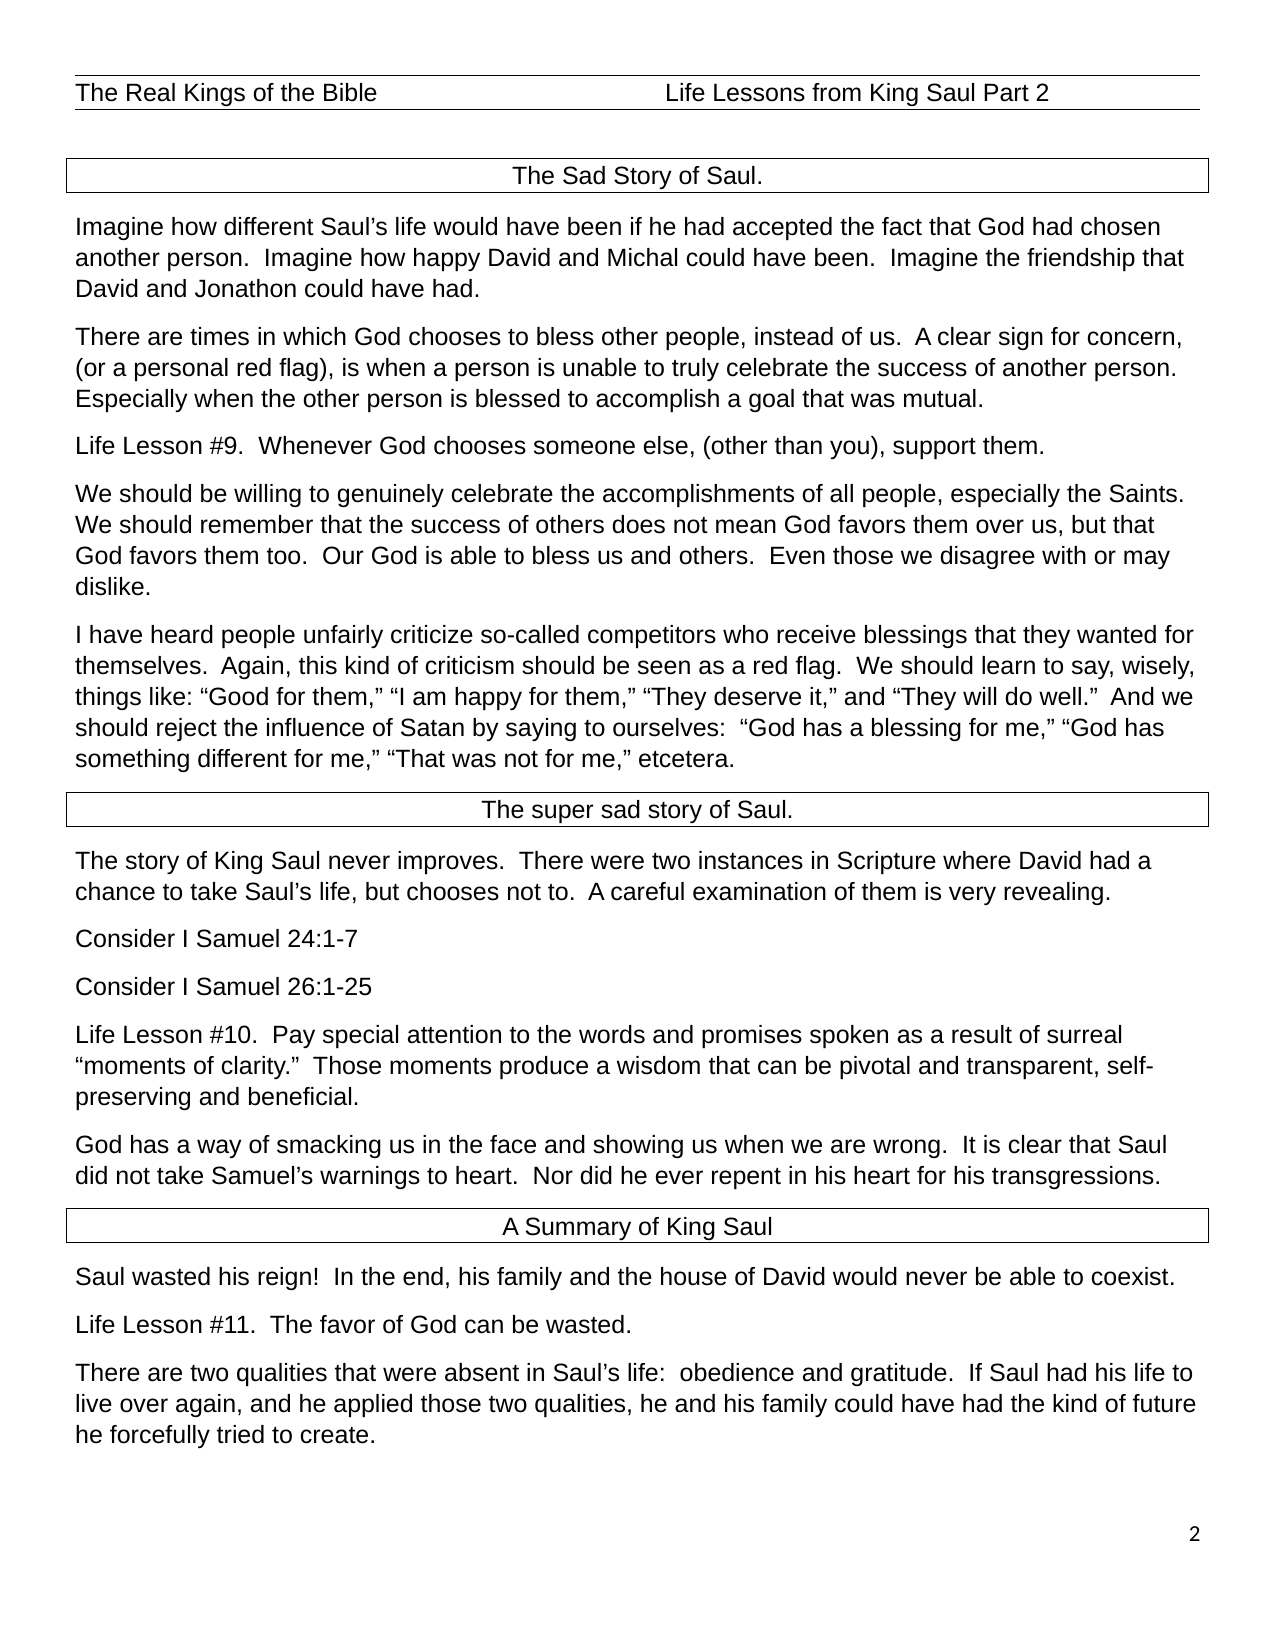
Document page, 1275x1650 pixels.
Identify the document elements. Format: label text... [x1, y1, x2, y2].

text Consider I Samuel 26:1-25 [75, 972, 1200, 1001]
text The super sad story of Saul. [67, 793, 1208, 826]
text Saul wasted his reign! In the end, his family and the house of David would never be able to coexist. [75, 1262, 1200, 1291]
text The story of King Saul never improves. There were two instances in Scripture where David had a chance to take Saul’s life, but chooses not to. A careful examination of them is very revealing. [75, 846, 1200, 905]
text There are two qualities that were absent in Saul’s life: obedience and gratitude. If Saul had his life to live over again, and he applied those two qualities, he and his family could have had the kind of future he forcefully tried to create. [75, 1358, 1200, 1448]
text A Summary of King Saul [67, 1209, 1208, 1242]
text The Sad Story of Saul. [67, 159, 1208, 192]
text I have heard people unfairly criticize so-called competitors who receive blessings that they wanted for themselves. Again, this kind of criticism should be seen as a red flag. We should learn to say, wisely, things like: “Good for them,” “I am happy for them,” “They deserve it,” and “They will do well.” And we should reject the influence of Satan by saying to ourselves: “God has a blessing for me,” “God has something different for me,” “That was not for me,” etcetera. [75, 620, 1200, 773]
text We should be willing to genuinely celebrate the accomplishments of all people, especially the Saints. We should remember that the success of others does not mean God favors them over us, but that God favors them too. Our God is able to bless us and others. Even those we disagree with or may dislike. [75, 479, 1200, 601]
text Imagine how different Saul’s life would have been if he had accepted the fact that God had chosen another person. Imagine how happy David and Michal could have been. Imagine the friendship that David and Jonathon could have had. [75, 212, 1200, 302]
text Life Lesson #10. Pay special attention to the words and promises spoken as a result of surreal “moments of clarity.” Those moments produce a wisdom that can be pivotal and transparent, self-preserving and beneficial. [75, 1020, 1200, 1111]
text Life Lesson #11. The favor of God can be wasted. [75, 1310, 1200, 1339]
text Life Lesson #9. Whenever God chooses someone else, (other than you), support them. [75, 431, 1200, 460]
text God has a way of smacking us in the face and showing us when we are wrong. It is clear that Saul did not take Samuel’s warnings to heart. Nor did he ever repent in his heart for his transgressions. [75, 1129, 1200, 1189]
text Consider I Samuel 24:1-7 [75, 924, 1200, 953]
text There are times in which God chooses to bless other people, instead of us. A clear sign for concern, (or a personal red flag), is when a person is unable to truly celebrate the success of another person. Especially when the other person is blessed to accomplish a goal that was mutual. [75, 321, 1200, 412]
